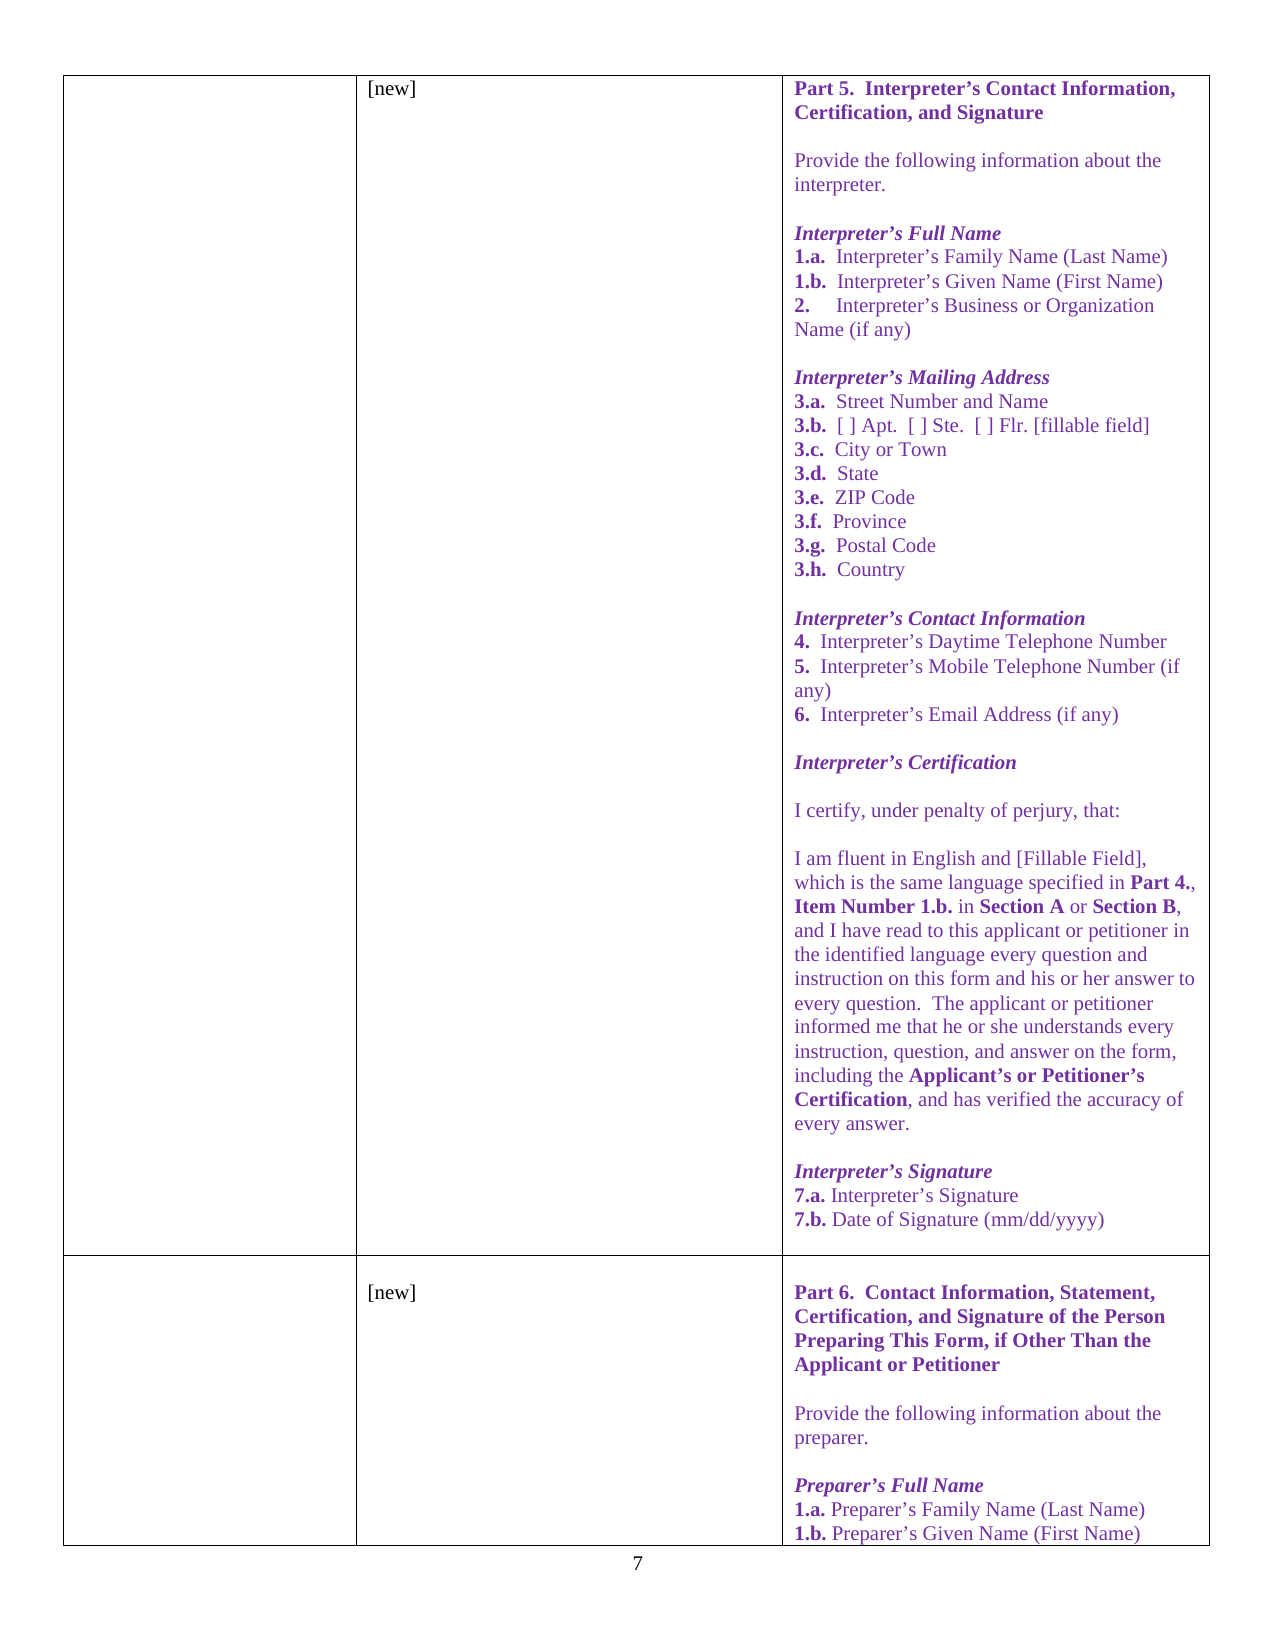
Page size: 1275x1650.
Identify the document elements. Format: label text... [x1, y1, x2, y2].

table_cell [783, 1256, 1209, 1545]
table_cell [new] [357, 1256, 782, 1545]
table_cell [new] [357, 76, 782, 1255]
table_cell [64, 76, 356, 1255]
table_cell [64, 1256, 356, 1545]
